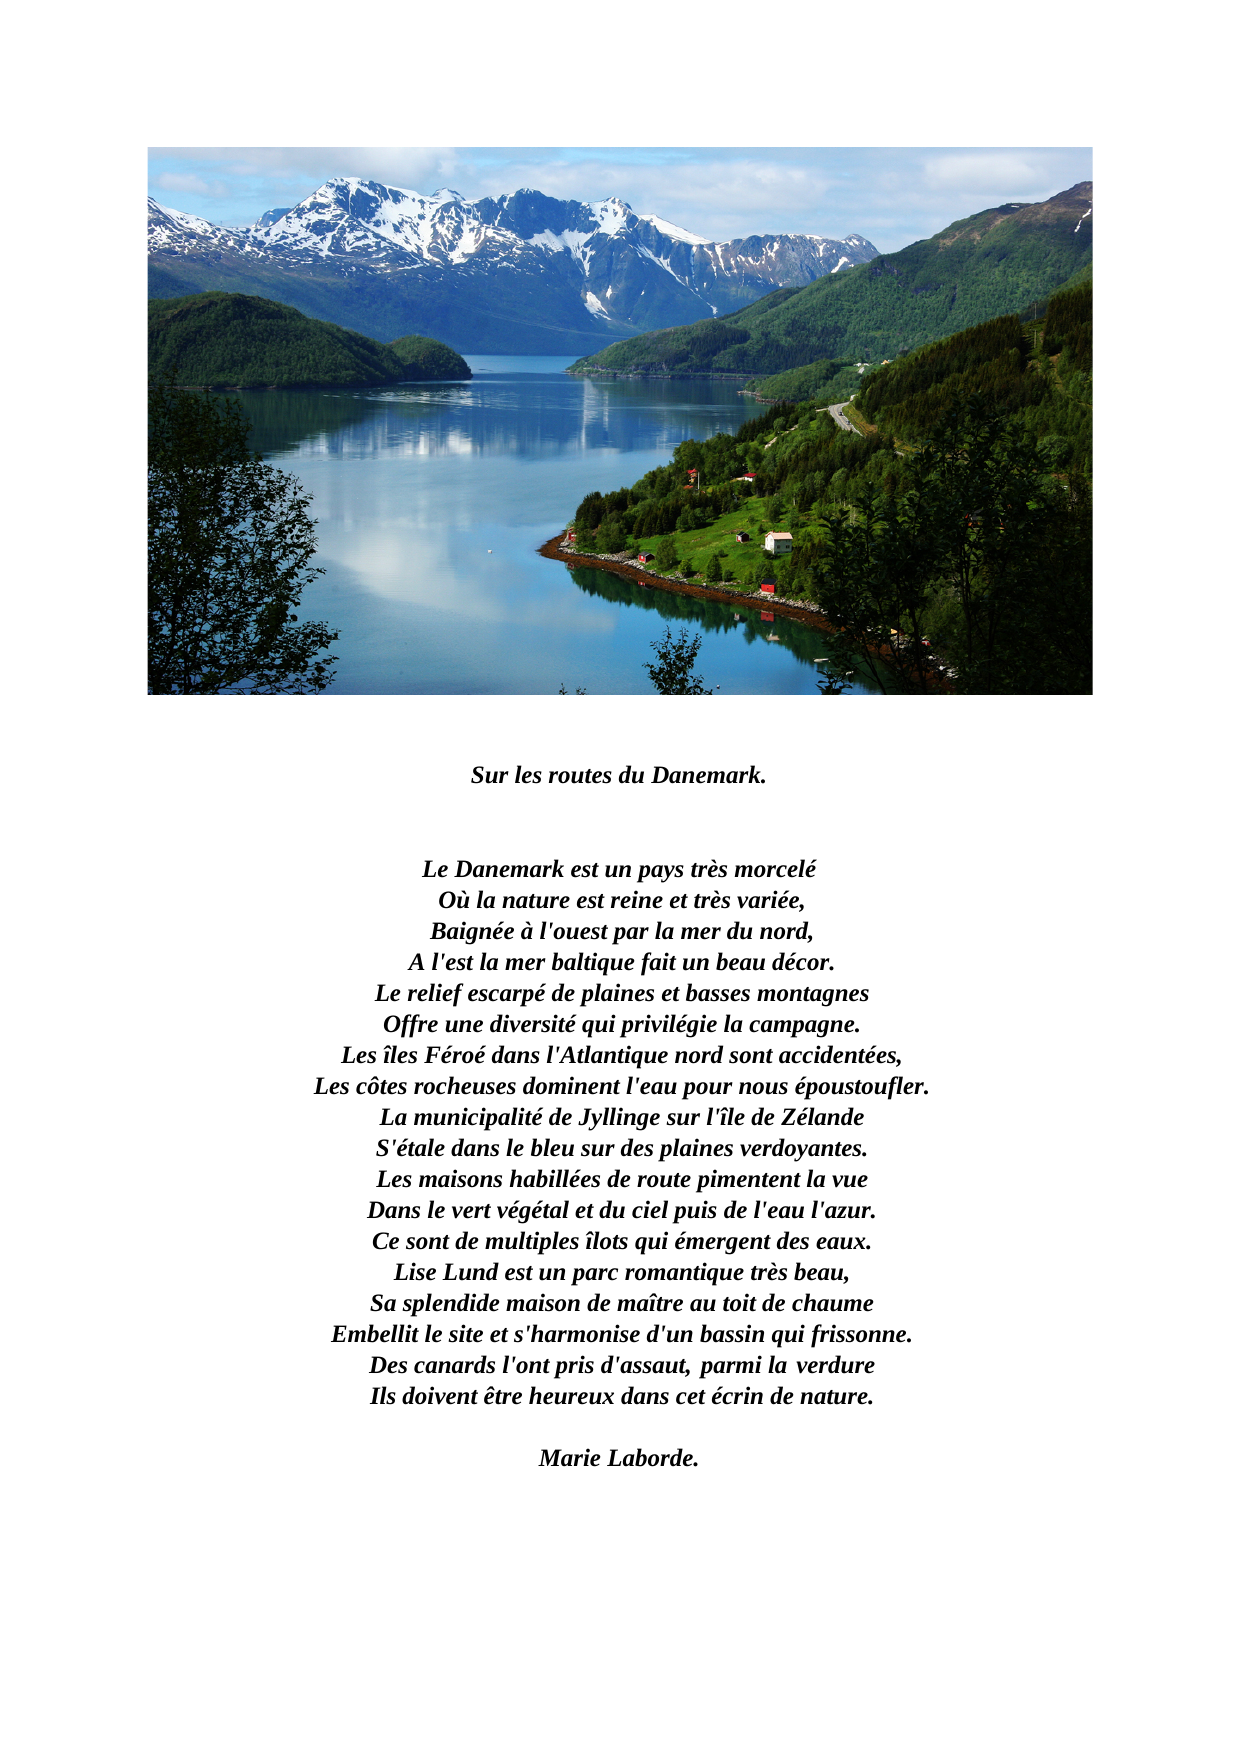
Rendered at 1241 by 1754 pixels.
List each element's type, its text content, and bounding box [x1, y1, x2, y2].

picture [147, 147, 1093, 695]
text Sur les routes du Danemark. Le Danemark est un pays très morcelé Où la nature est reine et très variée, Baignée à l'ouest par la mer du nord, A l'est la mer baltique fait un beau décor. Le relief escarpé de plaines et basses montagnes Offre une diversité qui privilégie la campagne. Les îles Féroé dans l'Atlantique nord sont accidentées, Les côtes rocheuses dominent l'eau pour nous époustoufler. La municipalité de Jyllinge sur l'île de Zélande S'étale dans le bleu sur des plaines verdoyantes. Les maisons habillées de route pimentent la vue Dans le vert végétal et du ciel puis de l'eau l'azur. Ce sont de multiples îlots qui émergent des eaux. Lise Lund est un parc romantique très beau, Sa splendide maison de maître au toit de chaume Embellit le site et s'harmonise d'un bassin qui frissonne. Des canards l'ont pris d'assaut, parmi la verdure Ils doivent être heureux dans cet écrin de nature. Marie Laborde. [148, 761, 1093, 1472]
